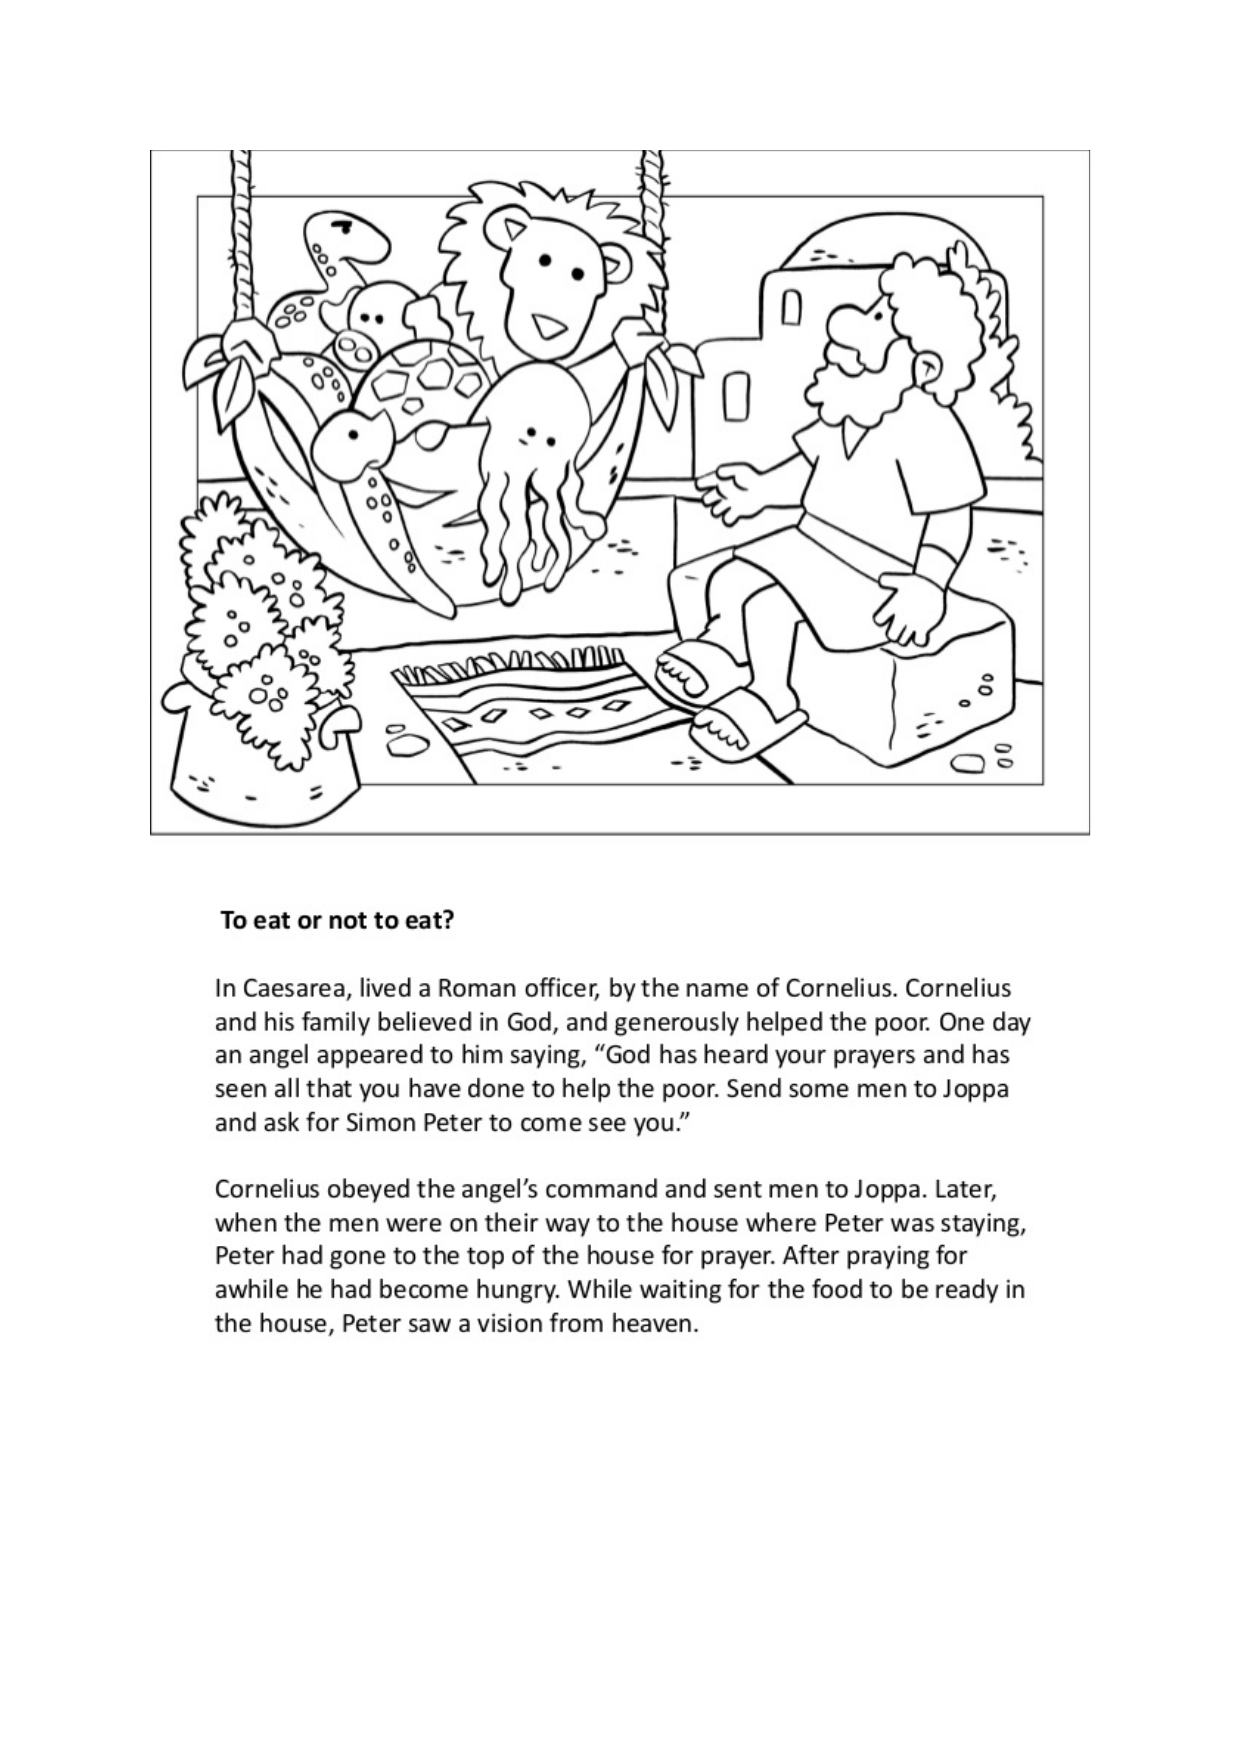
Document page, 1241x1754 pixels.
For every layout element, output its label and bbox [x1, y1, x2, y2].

picture [150, 150, 1091, 1406]
